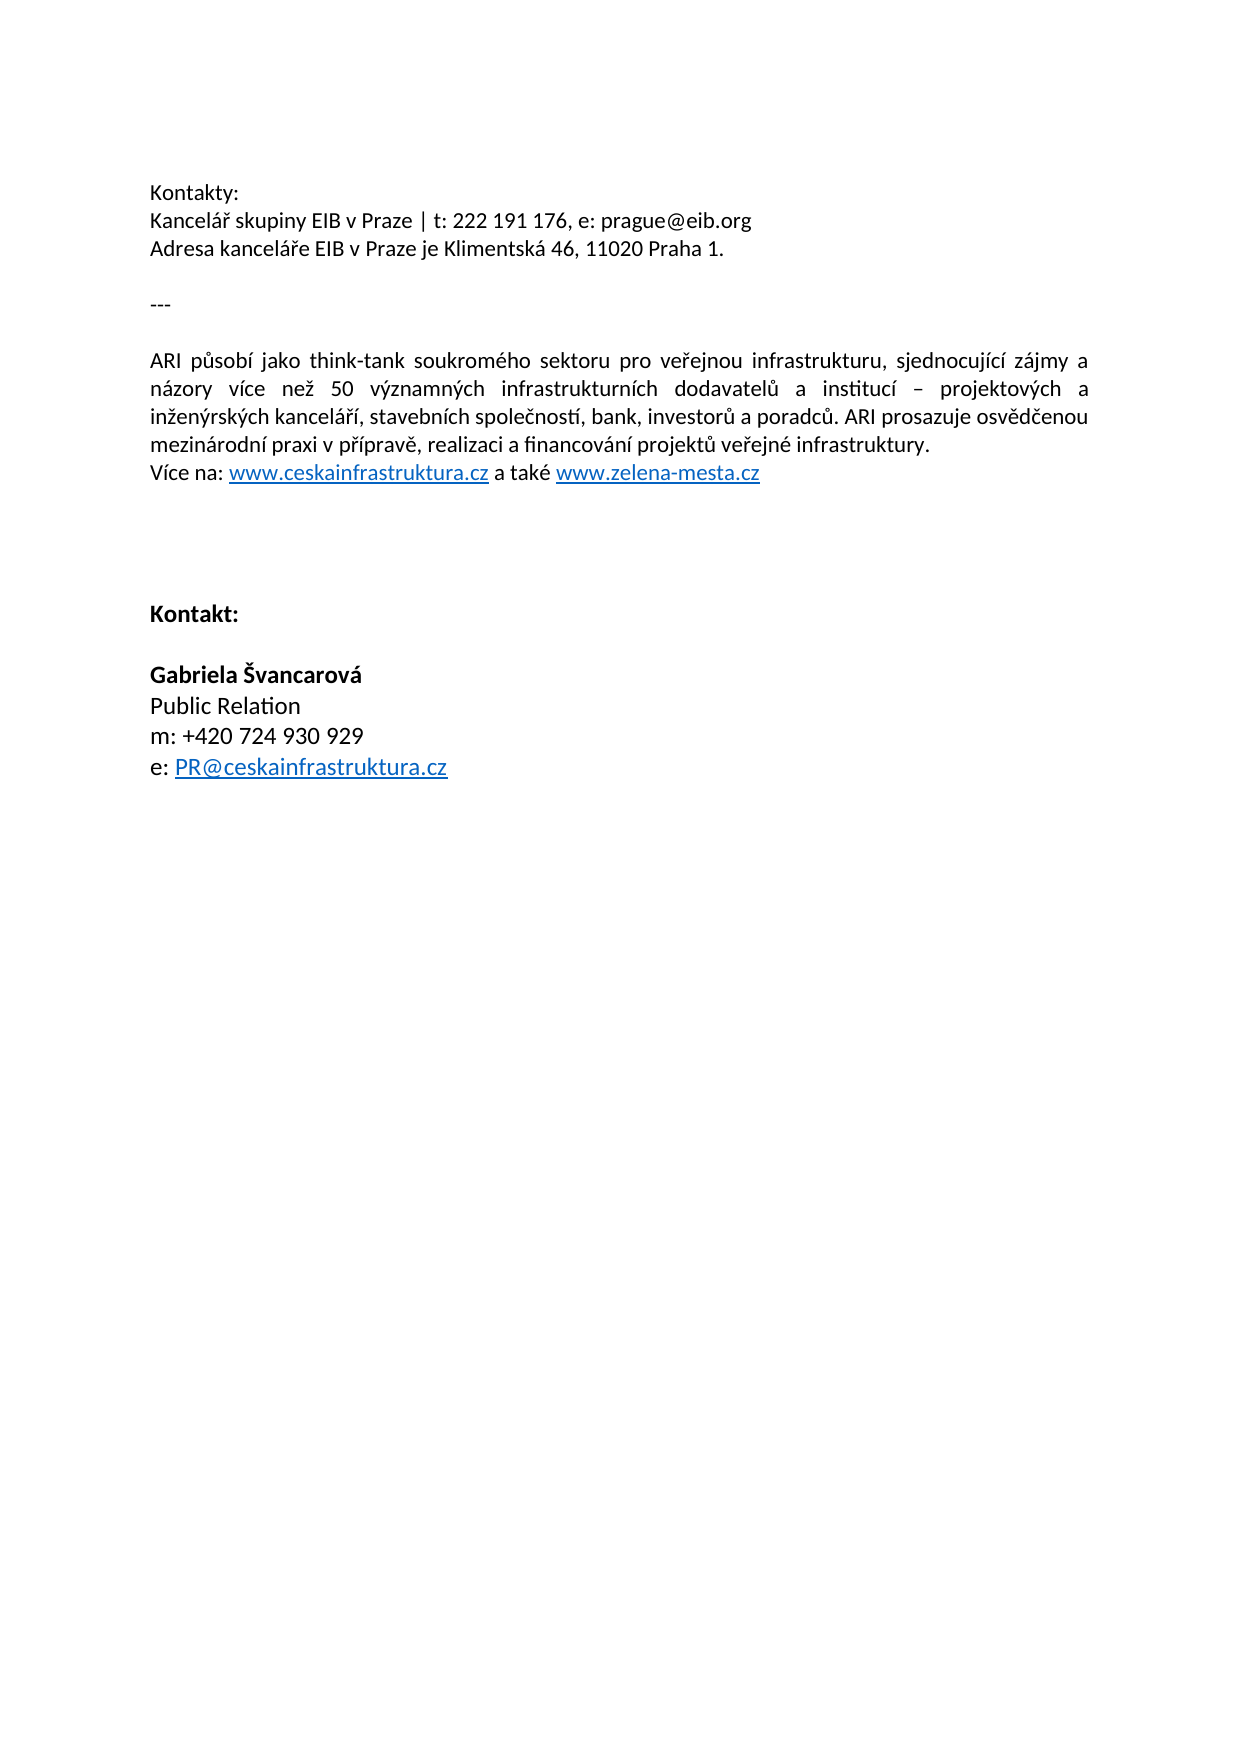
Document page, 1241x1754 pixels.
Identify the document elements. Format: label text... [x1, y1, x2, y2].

text Více na: www.ceskainfrastruktura.cz a také www.zelena-mesta.cz [150, 458, 1090, 486]
text m: +420 724 930 929 [150, 720, 1090, 751]
text Gabriela Švancarová [150, 659, 1090, 690]
text Kontakty: [150, 178, 1090, 206]
text Kontakt: [150, 598, 1090, 629]
text ARI působí jako think-tank soukromého sektoru pro veřejnou infrastrukturu, sjednocující zájmy a názory více než 50 významných infrastrukturních dodavatelů a institucí – projektových a inženýrských kanceláří, stavebních společností, bank, investorů a poradců. ARI prosazuje osvědčenou mezinárodní praxi v přípravě, realizaci a financování projektů veřejné infrastruktury. [150, 346, 1090, 458]
text Public Relation [150, 690, 1090, 720]
text --- [150, 290, 1090, 318]
text Adresa kanceláře EIB v Praze je Klimentská 46, 11020 Praha 1. [150, 234, 1090, 262]
text Kancelář skupiny EIB v Praze | t: 222 191 176, e: prague@eib.org [150, 206, 1090, 234]
text e: PR@ceskainfrastruktura.cz [150, 751, 1090, 781]
